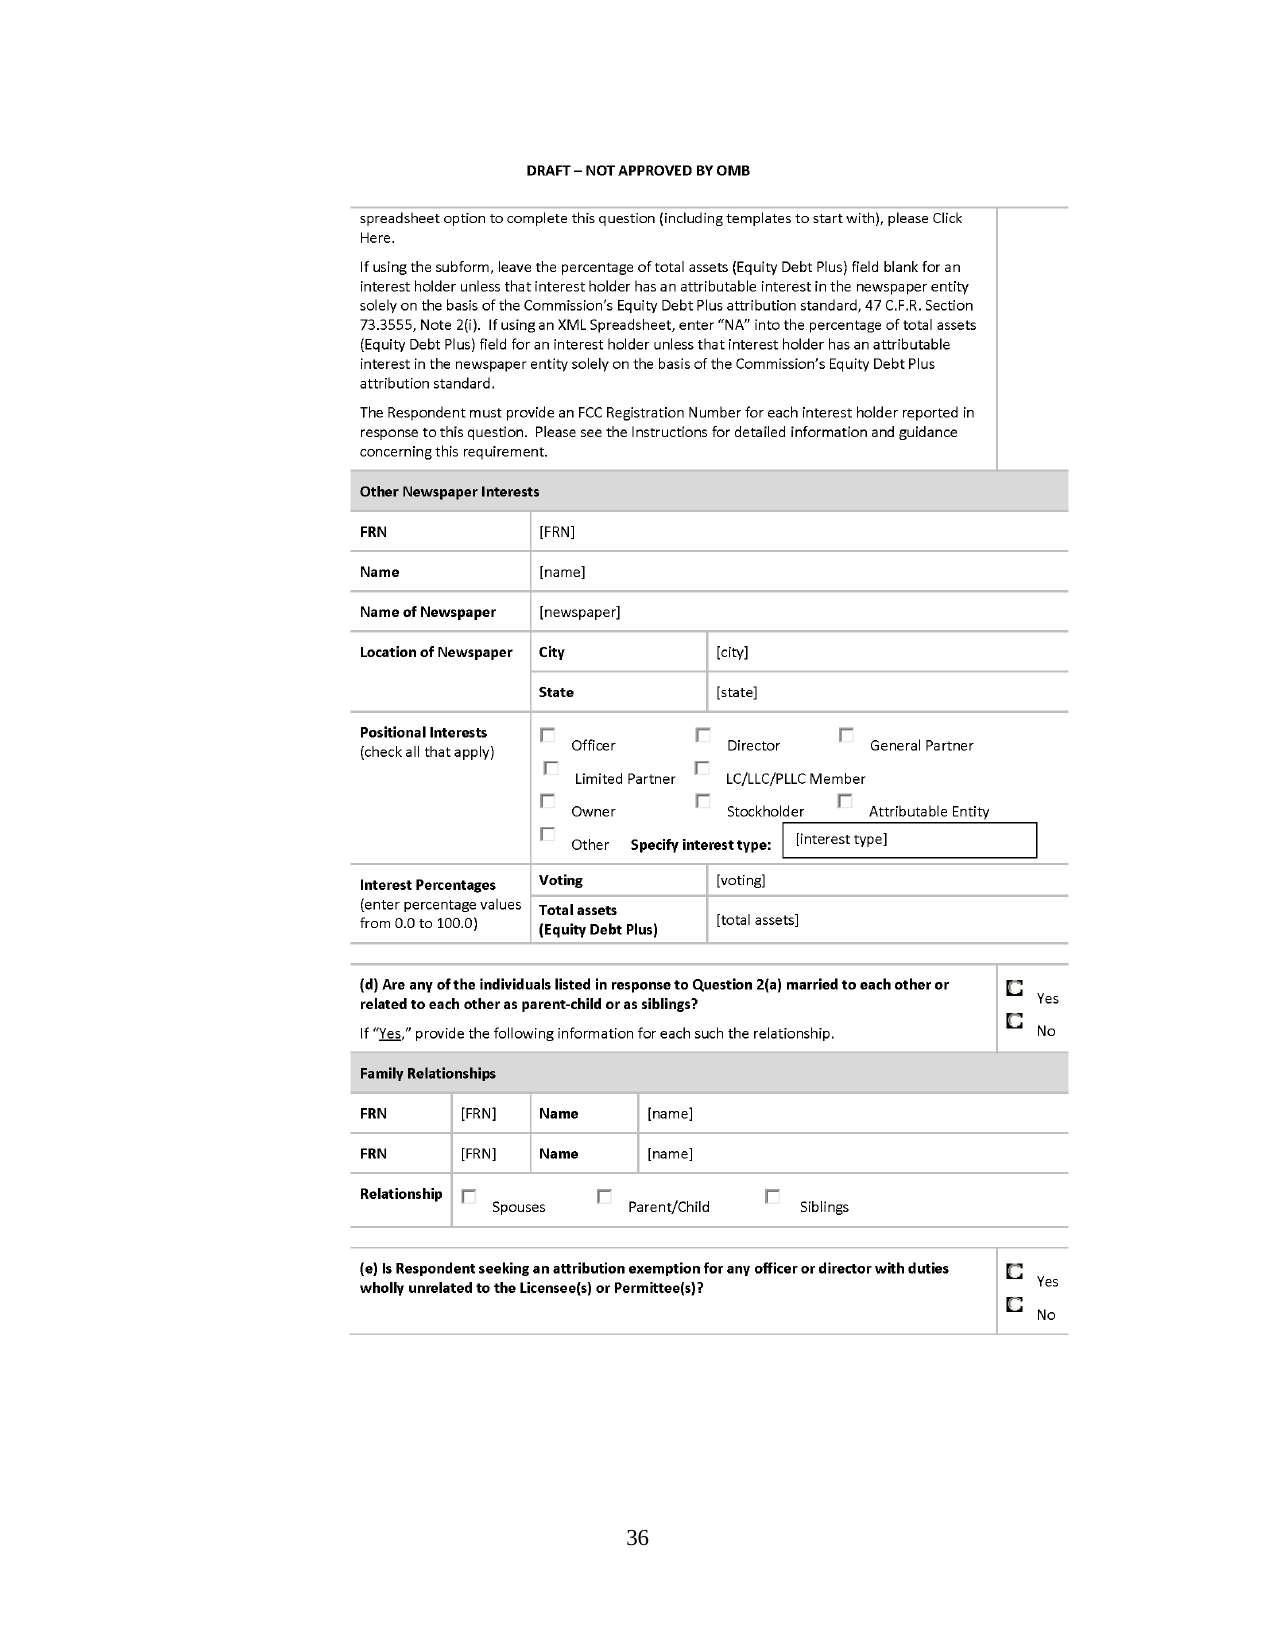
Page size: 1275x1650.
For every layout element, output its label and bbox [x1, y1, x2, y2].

picture [150, 150, 1125, 1410]
